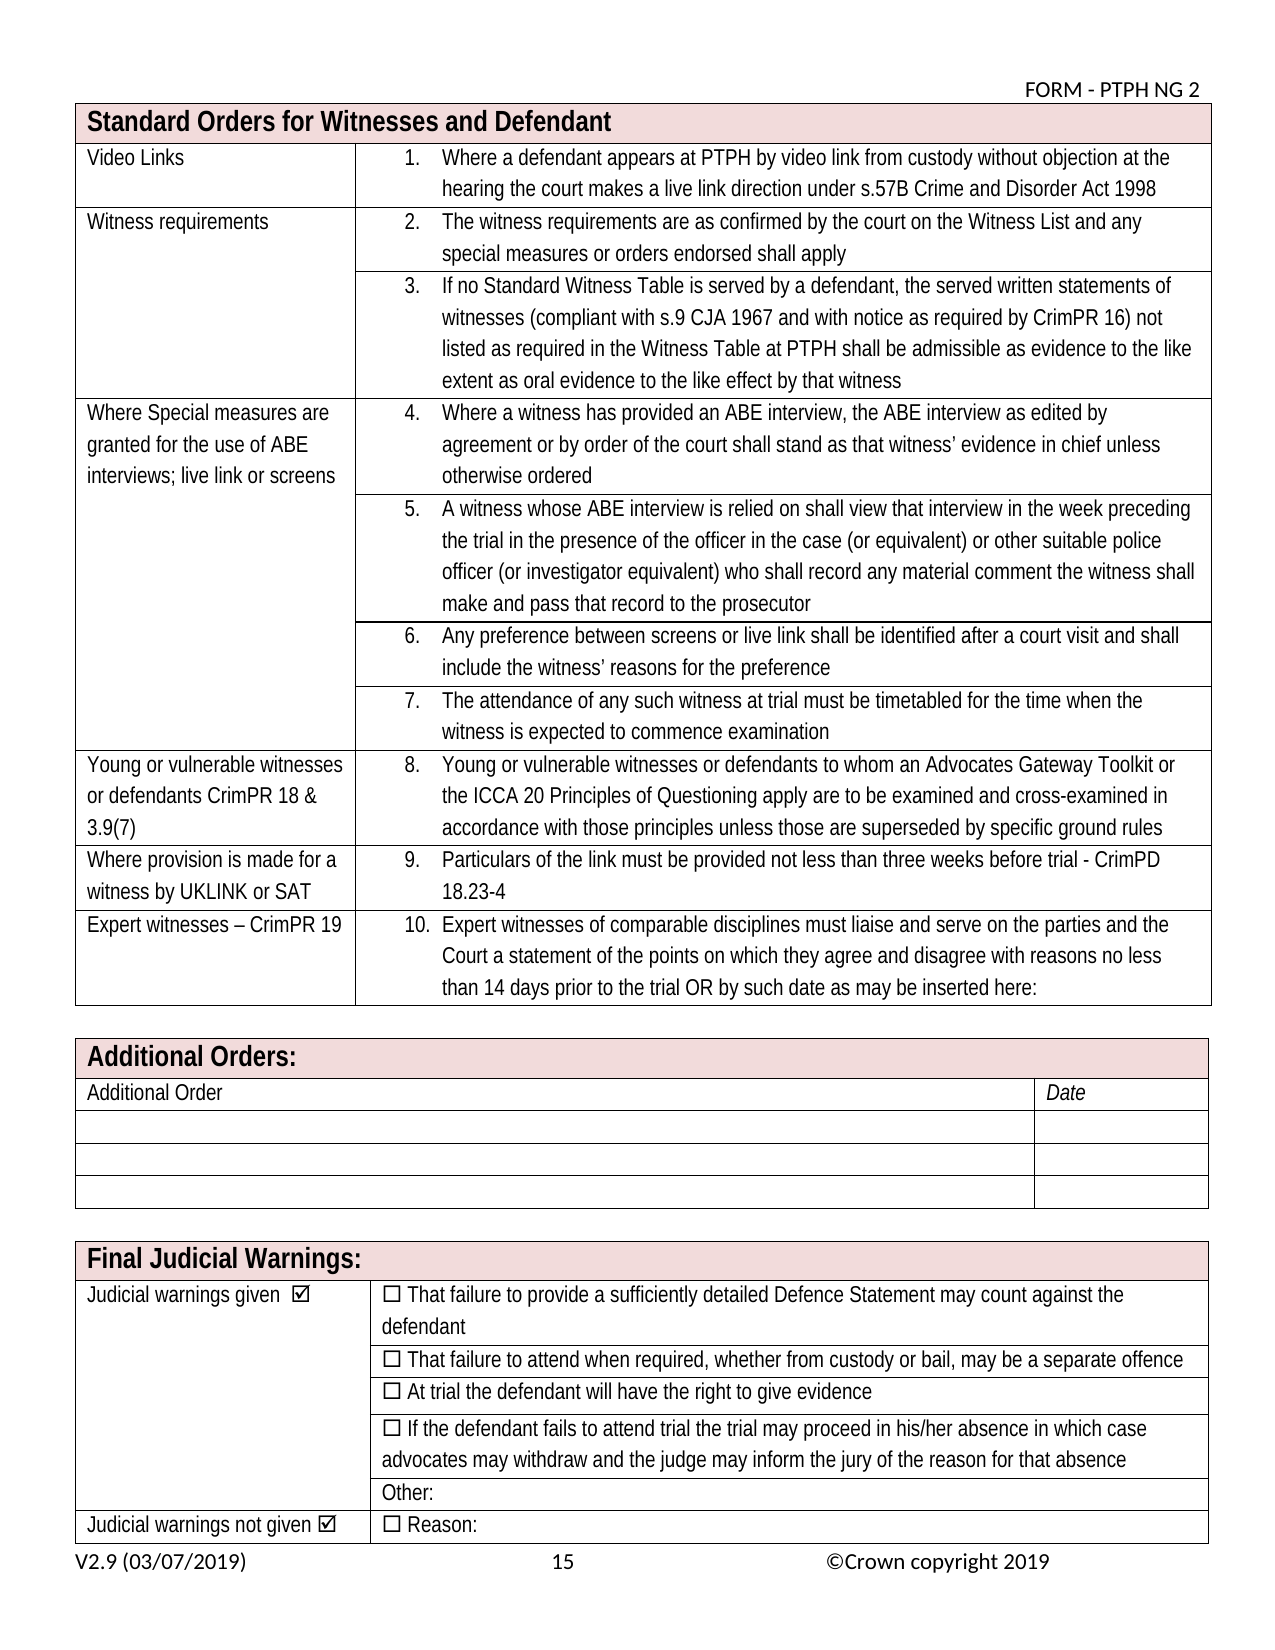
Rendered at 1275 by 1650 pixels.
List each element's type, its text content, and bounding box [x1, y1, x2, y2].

table_cell Where Special measures are granted for the use of ABE interviews; live link or screens [76, 399, 355, 750]
table_cell The attendance of any such witness at trial must be timetabled for the time when the witness is expected to commence examination [356, 687, 1211, 750]
table_cell That failure to attend when required, whether from custody or bail, may be a separate offence [371, 1346, 1208, 1377]
table_cell The witness requirements are as confirmed by the court on the Witness List and any special measures or orders endorsed shall apply [356, 208, 1211, 271]
table_cell If the defendant fails to attend trial the trial may proceed in his/her absence in which case advocates may withdraw and the judge may inform the jury of the reason for that absence [371, 1415, 1208, 1478]
table_cell Particulars of the link must be provided not less than three weeks before trial - CrimPD 18.23-4 [356, 846, 1211, 909]
table_cell Reason: [371, 1511, 1208, 1543]
table_cell [1035, 1144, 1208, 1175]
table_cell Where provision is made for a witness by UKLINK or SAT [76, 846, 355, 909]
table_cell [1035, 1111, 1208, 1143]
table_cell That failure to provide a sufficiently detailed Defence Statement may count against the defendant [371, 1281, 1208, 1344]
table_header Standard Orders for Witnesses and Defendant [76, 104, 1211, 143]
table_header Final Judicial Warnings: [76, 1242, 1208, 1280]
table_cell Other: [371, 1479, 1208, 1510]
table_cell Additional Order [76, 1079, 1034, 1110]
table_cell If no Standard Witness Table is served by a defendant, the served written statements of witnesses (compliant with s.9 CJA 1967 and with notice as required by CrimPR 16) not listed as required in the Witness Table at PTPH shall be admissible as evidence to the like extent as oral evidence to the like effect by that witness [356, 272, 1211, 398]
table_cell Expert witnesses – CrimPR 19 [76, 911, 355, 1005]
table_cell Video Links [76, 144, 355, 207]
table_cell [76, 1144, 1034, 1175]
table_cell Young or vulnerable witnesses or defendants to whom an Advocates Gateway Toolkit or the ICCA 20 Principles of Questioning apply are to be examined and cross-examined in accordance with those principles unless those are superseded by specific ground rules [356, 751, 1211, 845]
table_cell [76, 1176, 1034, 1208]
table_cell Date [1035, 1079, 1208, 1110]
table_cell Witness requirements [76, 208, 355, 398]
table_cell Judicial warnings given [76, 1281, 370, 1510]
table_cell Any preference between screens or live link shall be identified after a court visit and shall include the witness’ reasons for the preference [356, 623, 1211, 686]
table_cell At trial the defendant will have the right to give evidence [371, 1378, 1208, 1413]
table_header Additional Orders: [76, 1039, 1208, 1078]
table_cell Where a witness has provided an ABE interview, the ABE interview as edited by agreement or by order of the court shall stand as that witness’ evidence in chief unless otherwise ordered [356, 399, 1211, 494]
table_cell A witness whose ABE interview is relied on shall view that interview in the week preceding the trial in the presence of the officer in the case (or equivalent) or other suitable police officer (or investigator equivalent) who shall record any material comment the witness shall make and pass that record to the prosecutor [356, 495, 1211, 621]
table_cell Where a defendant appears at PTPH by video link from custody without objection at the hearing the court makes a live link direction under s.57B Crime and Disorder Act 1998 [356, 144, 1211, 207]
table_cell Young or vulnerable witnesses or defendants CrimPR 18 & 3.9(7) [76, 751, 355, 845]
table_cell Judicial warnings not given [76, 1511, 370, 1543]
table_cell Expert witnesses of comparable disciplines must liaise and serve on the parties and the Court a statement of the points on which they agree and disagree with reasons no less than 14 days prior to the trial OR by such date as may be inserted here: [356, 911, 1211, 1005]
table_cell [1035, 1176, 1208, 1208]
table_cell [76, 1111, 1034, 1143]
